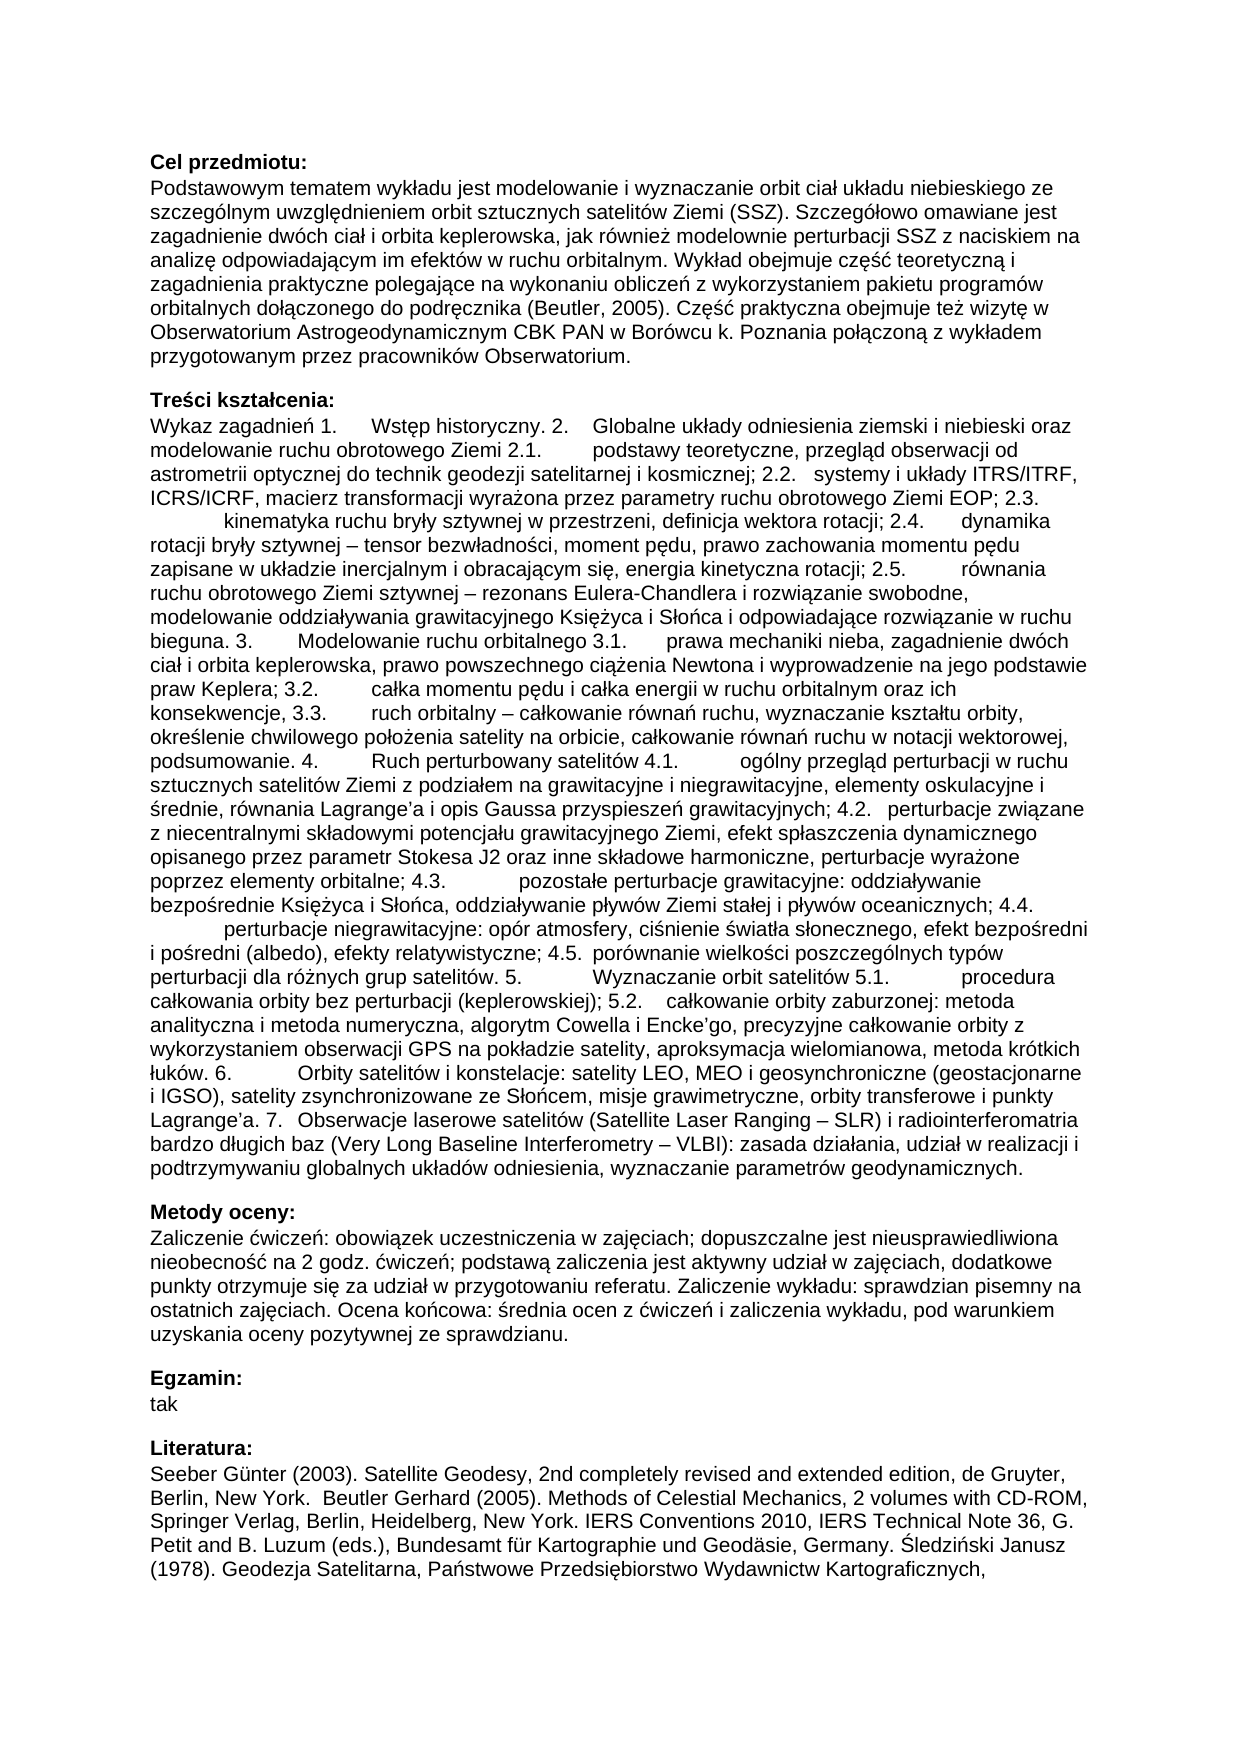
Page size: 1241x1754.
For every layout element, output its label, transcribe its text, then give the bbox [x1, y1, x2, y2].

text Treści kształcenia: [150, 387, 1090, 411]
text tak [150, 1392, 1090, 1416]
text Egzamin: [150, 1366, 1090, 1389]
text Podstawowym tematem wykładu jest modelowanie i wyznaczanie orbit ciał układu niebieskiego ze szczególnym uwzględnieniem orbit sztucznych satelitów Ziemi (SSZ). Szczegółowo omawiane jest zagadnienie dwóch ciał i orbita keplerowska, jak również modelownie perturbacji SSZ z naciskiem na analizę odpowiadającym im efektów w ruchu orbitalnym. Wykład obejmuje część teoretyczną i zagadnienia praktyczne polegające na wykonaniu obliczeń z wykorzystaniem pakietu programów orbitalnych dołączonego do podręcznika (Beutler, 2005). Część praktyczna obejmuje też wizytę w Obserwatorium Astrogeodynamicznym CBK PAN w Borówcu k. Poznania połączoną z wykładem przygotowanym przez pracowników Obserwatorium. [150, 176, 1090, 368]
text Wykaz zagadnień 1. Wstęp historyczny. 2. Globalne układy odniesienia ziemski i niebieski oraz modelowanie ruchu obrotowego Ziemi 2.1. podstawy teoretyczne, przegląd obserwacji od astrometrii optycznej do technik geodezji satelitarnej i kosmicznej; 2.2. systemy i układy ITRS/ITRF, ICRS/ICRF, macierz transformacji wyrażona przez parametry ruchu obrotowego Ziemi EOP; 2.3. kinematyka ruchu bryły sztywnej w przestrzeni, definicja wektora rotacji; 2.4. dynamika rotacji bryły sztywnej – tensor bezwładności, moment pędu, prawo zachowania momentu pędu zapisane w układzie inercjalnym i obracającym się, energia kinetyczna rotacji; 2.5. równania ruchu obrotowego Ziemi sztywnej – rezonans Eulera-Chandlera i rozwiązanie swobodne, modelowanie oddziaływania grawitacyjnego Księżyca i Słońca i odpowiadające rozwiązanie w ruchu bieguna. 3. Modelowanie ruchu orbitalnego 3.1. prawa mechaniki nieba, zagadnienie dwóch ciał i orbita keplerowska, prawo powszechnego ciążenia Newtona i wyprowadzenie na jego podstawie praw Keplera; 3.2. całka momentu pędu i całka energii w ruchu orbitalnym oraz ich konsekwencje, 3.3. ruch orbitalny – całkowanie równań ruchu, wyznaczanie kształtu orbity, określenie chwilowego położenia satelity na orbicie, całkowanie równań ruchu w notacji wektorowej, podsumowanie. 4. Ruch perturbowany satelitów 4.1. ogólny przegląd perturbacji w ruchu sztucznych satelitów Ziemi z podziałem na grawitacyjne i niegrawitacyjne, elementy oskulacyjne i średnie, równania Lagrange’a i opis Gaussa przyspieszeń grawitacyjnych; 4.2. perturbacje związane z niecentralnymi składowymi potencjału grawitacyjnego Ziemi, efekt spłaszczenia dynamicznego opisanego przez parametr Stokesa J2 oraz inne składowe harmoniczne, perturbacje wyrażone poprzez elementy orbitalne; 4.3. pozostałe perturbacje grawitacyjne: oddziaływanie bezpośrednie Księżyca i Słońca, oddziaływanie pływów Ziemi stałej i pływów oceanicznych; 4.4. perturbacje niegrawitacyjne: opór atmosfery, ciśnienie światła słonecznego, efekt bezpośredni i pośredni (albedo), efekty relatywistyczne; 4.5. porównanie wielkości poszczególnych typów perturbacji dla różnych grup satelitów. 5. Wyznaczanie orbit satelitów 5.1. procedura całkowania orbity bez perturbacji (keplerowskiej); 5.2. całkowanie orbity zaburzonej: metoda analityczna i metoda numeryczna, algorytm Cowella i Encke’go, precyzyjne całkowanie orbity z wykorzystaniem obserwacji GPS na pokładzie satelity, aproksymacja wielomianowa, metoda krótkich łuków. 6. Orbity satelitów i konstelacje: satelity LEO, MEO i geosynchroniczne (geostacjonarne i IGSO), satelity zsynchronizowane ze Słońcem, misje grawimetryczne, orbity transferowe i punkty Lagrange’a. 7. Obserwacje laserowe satelitów (Satellite Laser Ranging – SLR) i radiointerferomatria bardzo długich baz (Very Long Baseline Interferometry – VLBI): zasada działania, udział w realizacji i podtrzymywaniu globalnych układów odniesienia, wyznaczanie parametrów geodynamicznych. [150, 413, 1090, 1180]
text Zaliczenie ćwiczeń: obowiązek uczestniczenia w zajęciach; dopuszczalne jest nieusprawiedliwiona nieobecność na 2 godz. ćwiczeń; podstawą zaliczenia jest aktywny udział w zajęciach, dodatkowe punkty otrzymuje się za udział w przygotowaniu referatu. Zaliczenie wykładu: sprawdzian pisemny na ostatnich zajęciach. Ocena końcowa: średnia ocen z ćwiczeń i zaliczenia wykładu, pod warunkiem uzyskania oceny pozytywnej ze sprawdzianu. [150, 1226, 1090, 1346]
text Cel przedmiotu: [150, 150, 1090, 174]
text Metody oceny: [150, 1200, 1090, 1224]
text Literatura: [150, 1435, 1090, 1459]
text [150, 1461, 1090, 1581]
